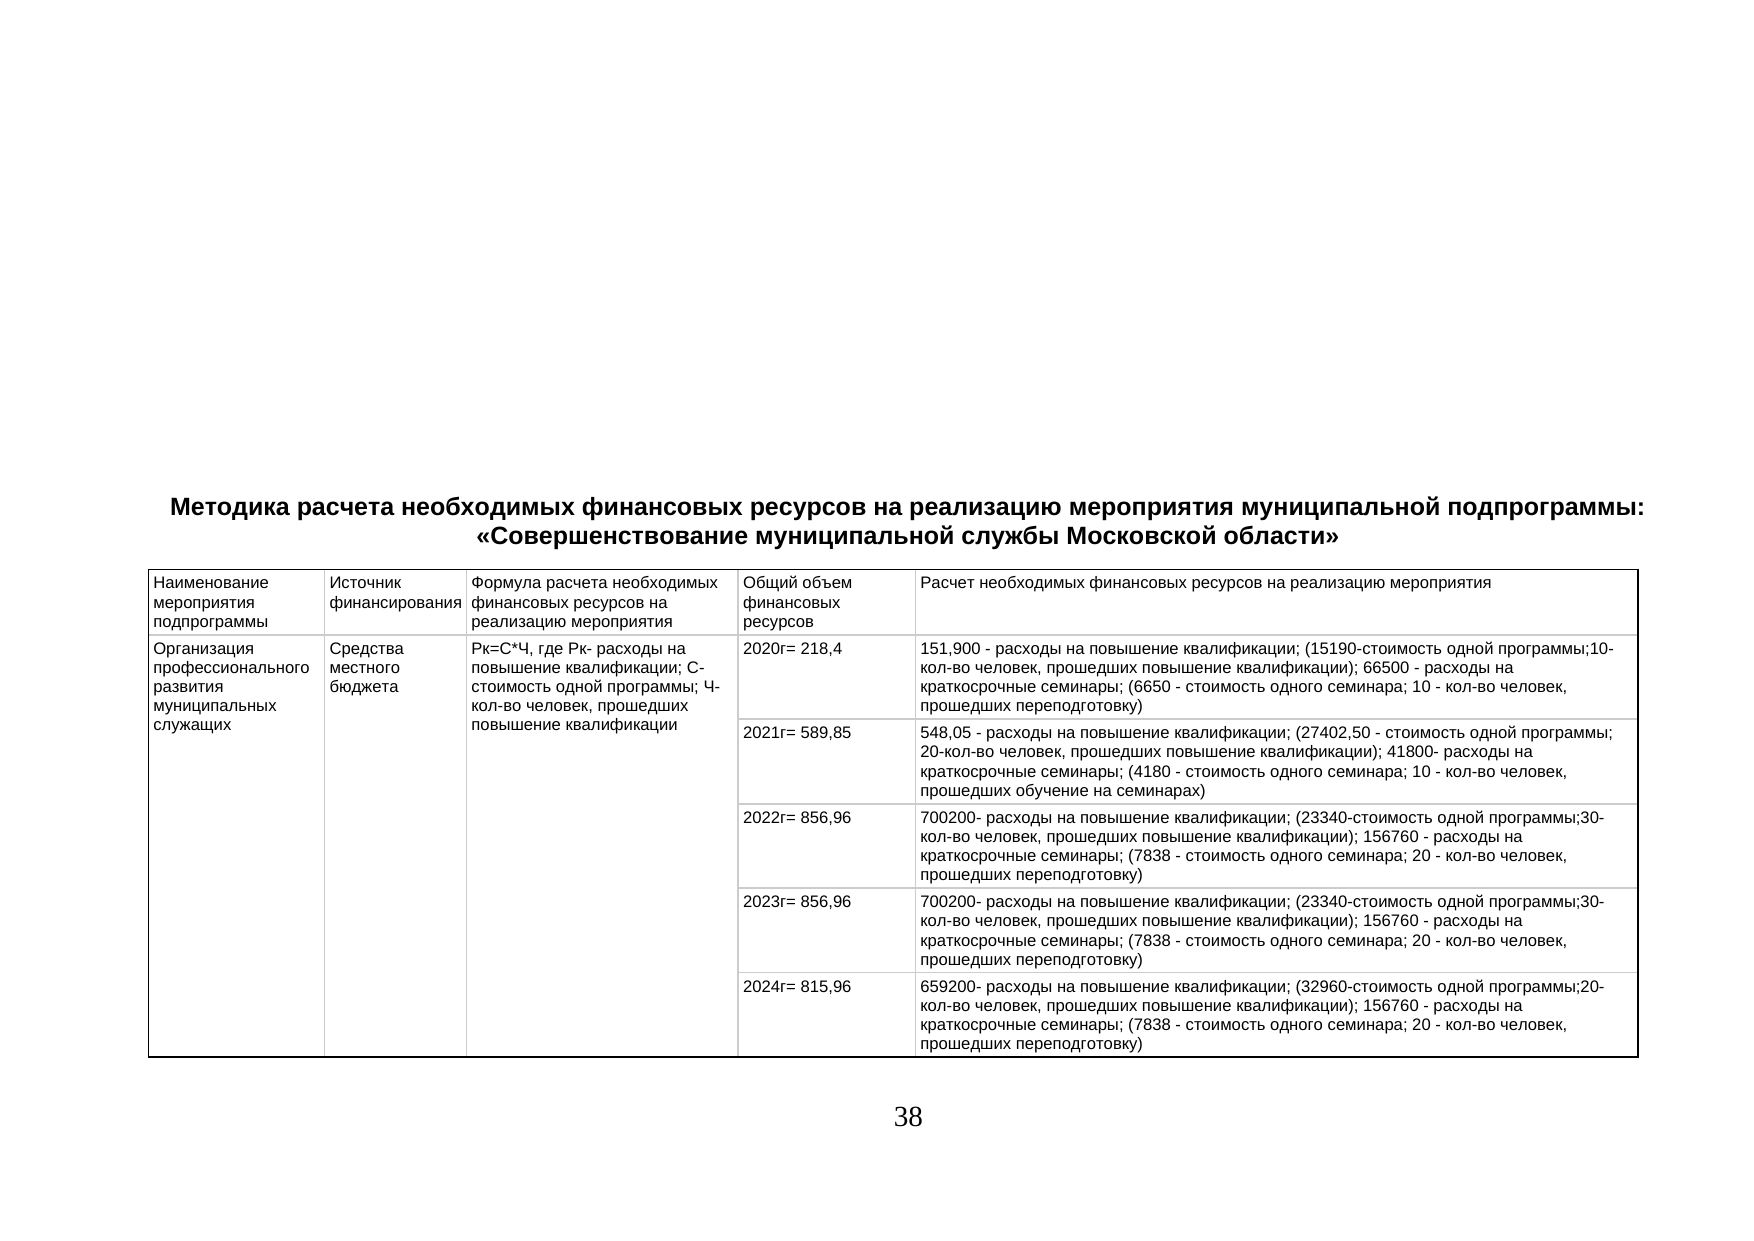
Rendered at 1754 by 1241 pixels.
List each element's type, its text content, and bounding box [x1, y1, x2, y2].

table_cell 2022г= 856,96 [739, 805, 915, 887]
table_cell Организация профессионального развития муниципальных служащих [149, 636, 324, 1056]
table_cell 2024г= 815,96 [739, 973, 915, 1056]
table_cell Рк=С*Ч, где Рк- расходы на повышение квалификации; С- стоимость одной программы; Ч- кол-во человек, прошедших повышение квалификации [467, 636, 737, 1056]
text «Совершенствование муниципальной службы Московской области» [148, 521, 1668, 549]
table_cell 700200- расходы на повышение квалификации; (23340-стоимость одной программы;30-кол-во человек, прошедших повышение квалификации); 156760 - расходы на краткосрочные семинары; (7838 - стоимость одного семинара; 20 - кол-во человек, прошедших переподготовку) [916, 889, 1637, 972]
table_cell 548,05 - расходы на повышение квалификации; (27402,50 - стоимость одной программы; 20-кол-во человек, прошедших повышение квалификации); 41800- расходы на краткосрочные семинары; (4180 - стоимость одного семинара; 10 - кол-во человек, прошедших обучение на семинарах) [916, 720, 1637, 803]
table_header Расчет необходимых финансовых ресурсов на реализацию мероприятия [916, 570, 1637, 634]
table_header Формула расчета необходимых финансовых ресурсов на реализацию мероприятия [467, 570, 737, 634]
table_cell 700200- расходы на повышение квалификации; (23340-стоимость одной программы;30-кол-во человек, прошедших повышение квалификации); 156760 - расходы на краткосрочные семинары; (7838 - стоимость одного семинара; 20 - кол-во человек, прошедших переподготовку) [916, 805, 1637, 887]
table_header Наименование мероприятия подпрограммы [149, 570, 324, 634]
text Методика расчета необходимых финансовых ресурсов на реализацию мероприятия муниципальной подпрограммы: [148, 492, 1668, 521]
table_header Источник финансирования [325, 570, 466, 634]
table_cell 2023г= 856,96 [739, 889, 915, 972]
table_header Общий объем финансовых ресурсов [739, 570, 915, 634]
table_cell 2020г= 218,4 [739, 636, 915, 718]
table_cell 659200- расходы на повышение квалификации; (32960-стоимость одной программы;20-кол-во человек, прошедших повышение квалификации); 156760 - расходы на краткосрочные семинары; (7838 - стоимость одного семинара; 20 - кол-во человек, прошедших переподготовку) [916, 973, 1637, 1056]
table_cell 2021г= 589,85 [739, 720, 915, 803]
table_cell Средства местного бюджета [325, 636, 466, 1056]
table_cell 151,900 - расходы на повышение квалификации; (15190-стоимость одной программы;10-кол-во человек, прошедших повышение квалификации); 66500 - расходы на краткосрочные семинары; (6650 - стоимость одного семинара; 10 - кол-во человек, прошедших переподготовку) [916, 636, 1637, 718]
